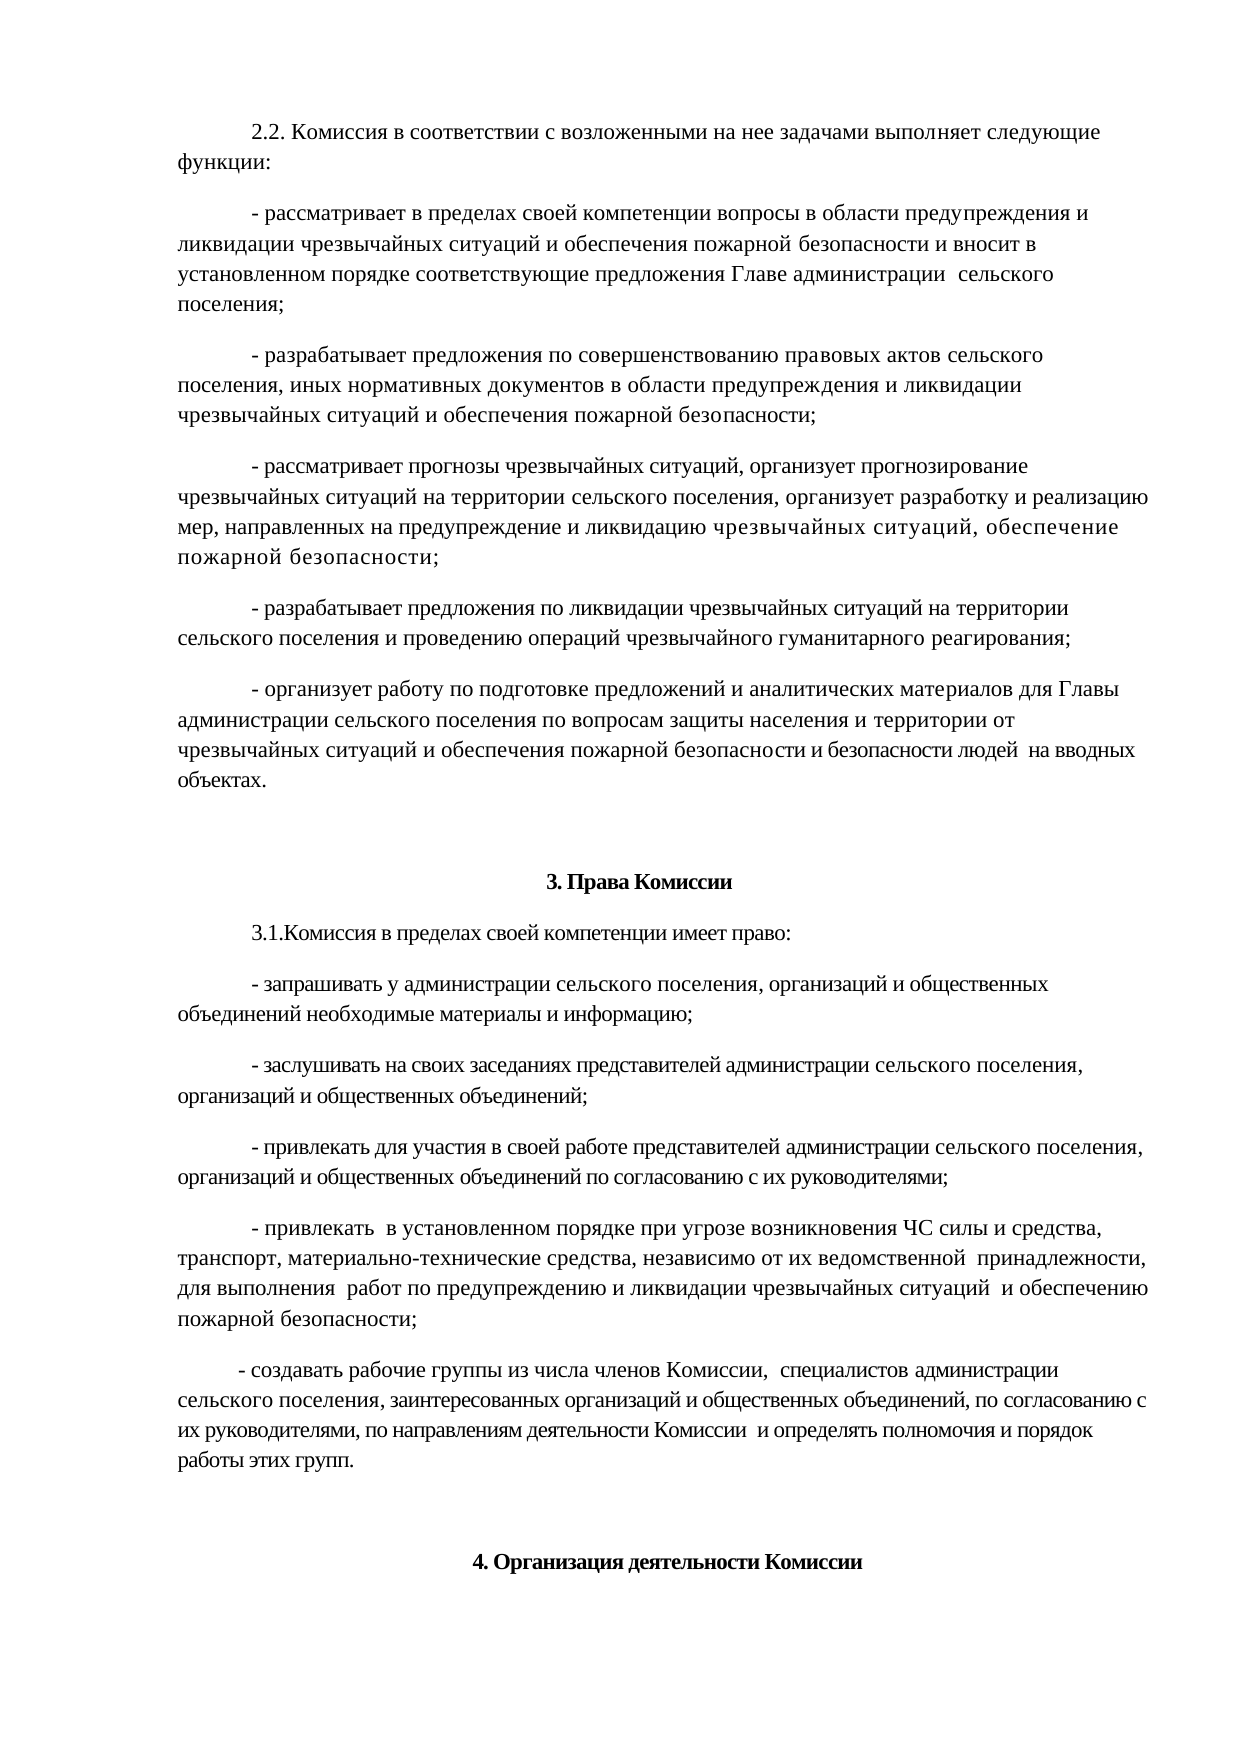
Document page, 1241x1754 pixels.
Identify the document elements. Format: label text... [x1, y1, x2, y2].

text - рассматривает прогнозы чрезвычайных ситуаций, организует прогнозирование чрезвычайных ситуаций на территории сельского поселения, организует разработку и реализацию мер, направленных на предупреждение и ликвидацию чрезвычайных ситуаций, обеспечение пожарной безопасности; [177, 452, 1152, 569]
text 2.2. Комиссия в соответствии с возложенными на нее задачами выполняет следующие функции: [177, 118, 1152, 175]
text 3. Права Комиссии [546, 868, 1152, 894]
text 3.1.Комиссия в пределах своей компетенции имеет право: [177, 919, 1152, 946]
text 4. Организация деятельности Комиссии [398, 1548, 1152, 1575]
text - запрашивать у администрации сельского поселения, организаций и общественных объединений необходимые материалы и информацию; [177, 970, 1152, 1027]
text - привлекать в установленном порядке при угрозе возникновения ЧС силы и средства, транспорт, материально-технические средства, независимо от их ведомственной принадлежности, для выполнения работ по предупреждению и ликвидации чрезвычайных ситуаций и обеспечению пожарной безопасности; [177, 1214, 1152, 1331]
text - рассматривает в пределах своей компетенции вопросы в области предупреждения и ликвидации чрезвычайных ситуаций и обеспечения пожарной безопасности и вносит в установленном порядке соответствующие предложения Главе администрации сельского поселения; [177, 199, 1152, 316]
text - заслушивать на своих заседаниях представителей администрации сельского поселения, организаций и общественных объединений; [177, 1051, 1152, 1108]
text - организует работу по подготовке предложений и аналитических материалов для Главы администрации сельского поселения по вопросам защиты населения и территории от чрезвычайных ситуаций и обеспечения пожарной безопасности и безопасности людей на вводных объектах. [177, 675, 1152, 792]
text - привлекать для участия в своей работе представителей администрации сельского поселения, организаций и общественных объединений по согласованию с их руководителями; [177, 1133, 1152, 1189]
text - разрабатывает предложения по совершенствованию правовых актов сельского поселения, иных нормативных документов в области предупреждения и ликвидации чрезвычайных ситуаций и обеспечения пожарной безопасности; [177, 341, 1152, 428]
text - разрабатывает предложения по ликвидации чрезвычайных ситуаций на территории сельского поселения и проведению операций чрезвычайного гуманитарного реагирования; [177, 594, 1152, 651]
text - создавать рабочие группы из числа членов Комиссии, специалистов администрации сельского поселения, заинтересованных организаций и общественных объединений, по согласованию с их руководителями, по направлениям деятельности Комиссии и определять полномочия и порядок работы этих групп. [177, 1356, 1152, 1473]
